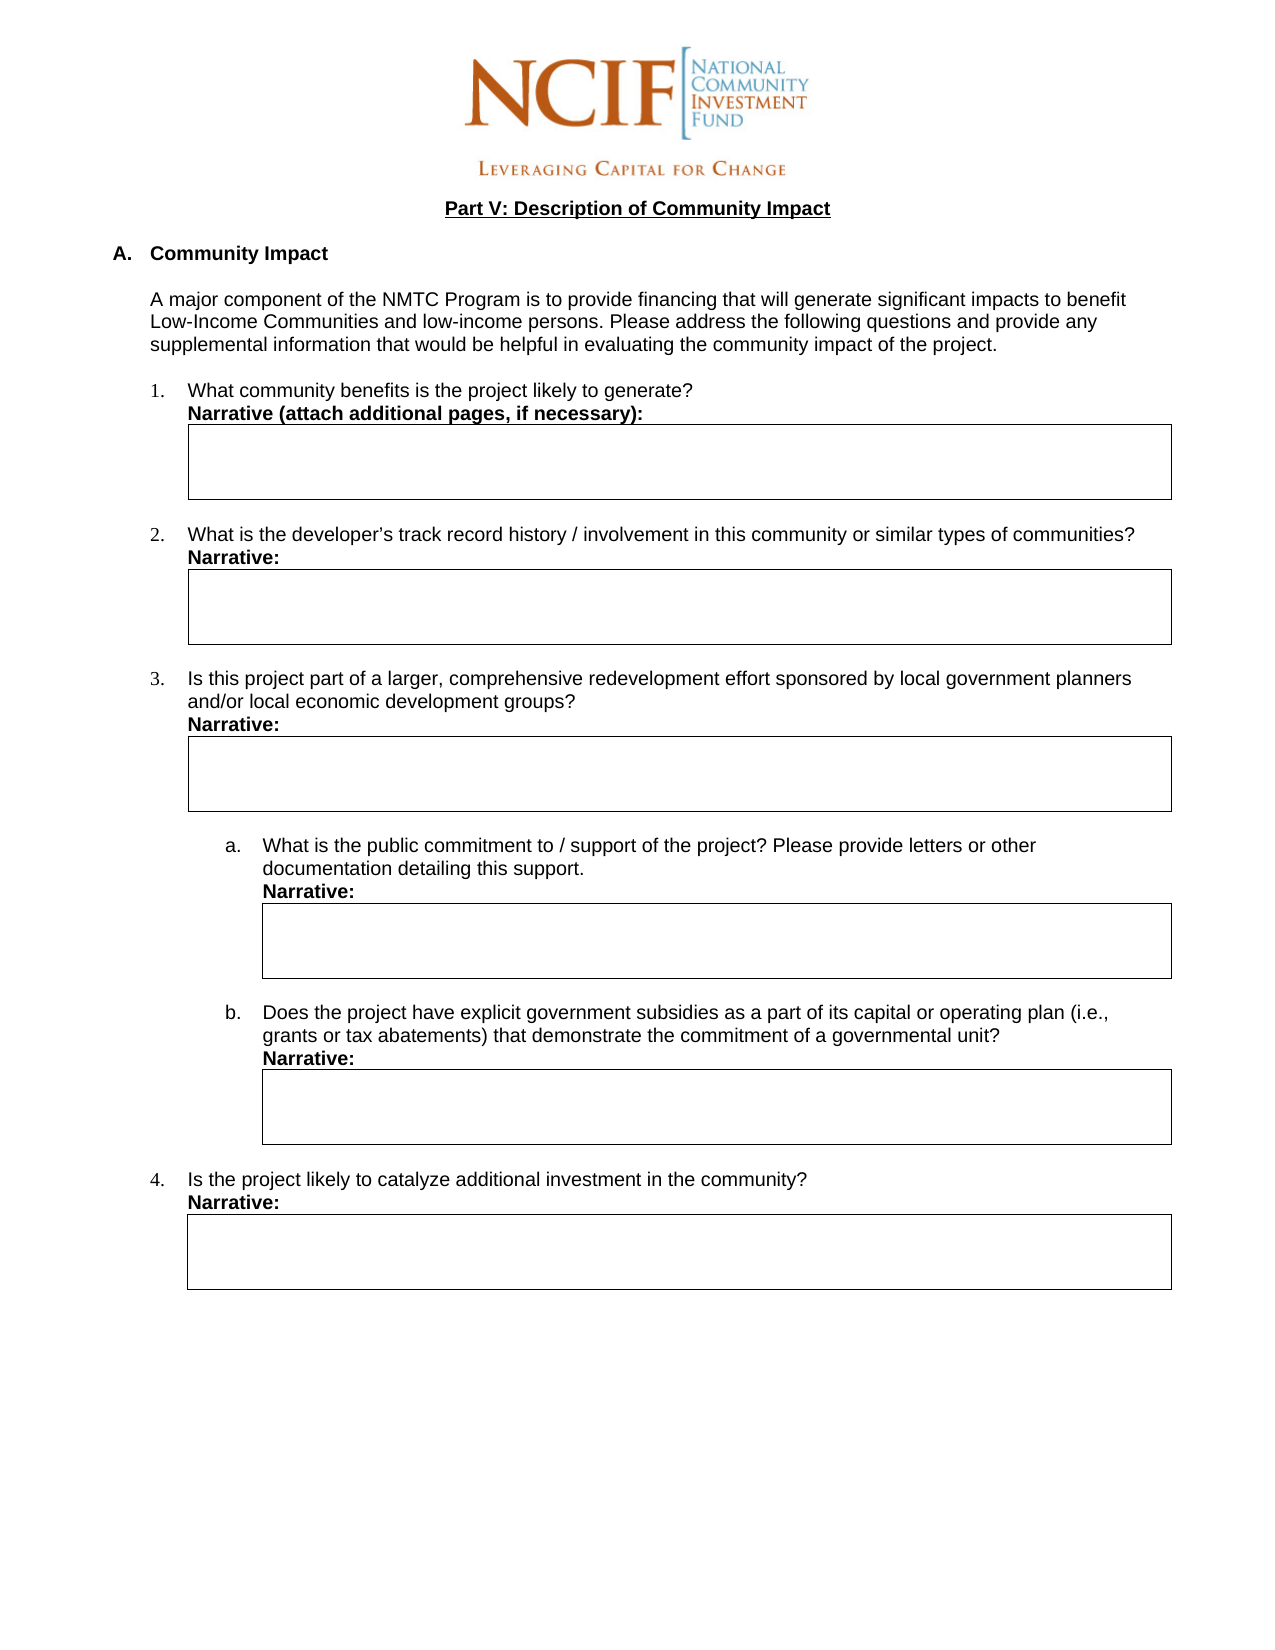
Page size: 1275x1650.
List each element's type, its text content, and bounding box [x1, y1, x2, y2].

subtitle Part V: Description of Community Impact [112, 197, 1162, 219]
list Community Impact [112, 242, 1162, 265]
table_header [189, 425, 1171, 499]
table_header [188, 1215, 1171, 1289]
table_header [263, 904, 1171, 977]
text A major component of the NMTC Program is to provide financing that will generate significant impacts to benefit Low-Income Communities and low-income persons. Please address the following questions and provide any supplemental information that would be helpful in evaluating the community impact of the project. [150, 288, 1162, 356]
table_header [263, 1070, 1171, 1144]
text Narrative: [187, 1191, 1162, 1214]
text Narrative (attach additional pages, if necessary): [187, 401, 1162, 424]
text Narrative: [187, 880, 1162, 902]
list Is the project likely to catalyze additional investment in the community? [150, 1168, 1162, 1191]
text Narrative: [187, 713, 1162, 736]
list Is this project part of a larger, comprehensive redevelopment effort sponsored by local government planners and/or local economic development groups? [150, 667, 1162, 713]
list What is the public commitment to / support of the project? Please provide letters or other documentation detailing this support. [225, 834, 1162, 880]
list What community benefits is the project likely to generate? [150, 378, 1162, 401]
list What is the developer’s track record history / involvement in this community or similar types of communities? [150, 523, 1162, 546]
table_header [189, 570, 1171, 643]
text b. Does the project have explicit government subsidies as a part of its capital or operating plan (i.e., grants or tax abatements) that demonstrate the commitment of a governmental unit? [225, 1001, 1162, 1047]
table_header [189, 737, 1171, 811]
text Narrative: [187, 1047, 1162, 1069]
picture [450, 19, 826, 189]
text Narrative: [187, 546, 1162, 568]
